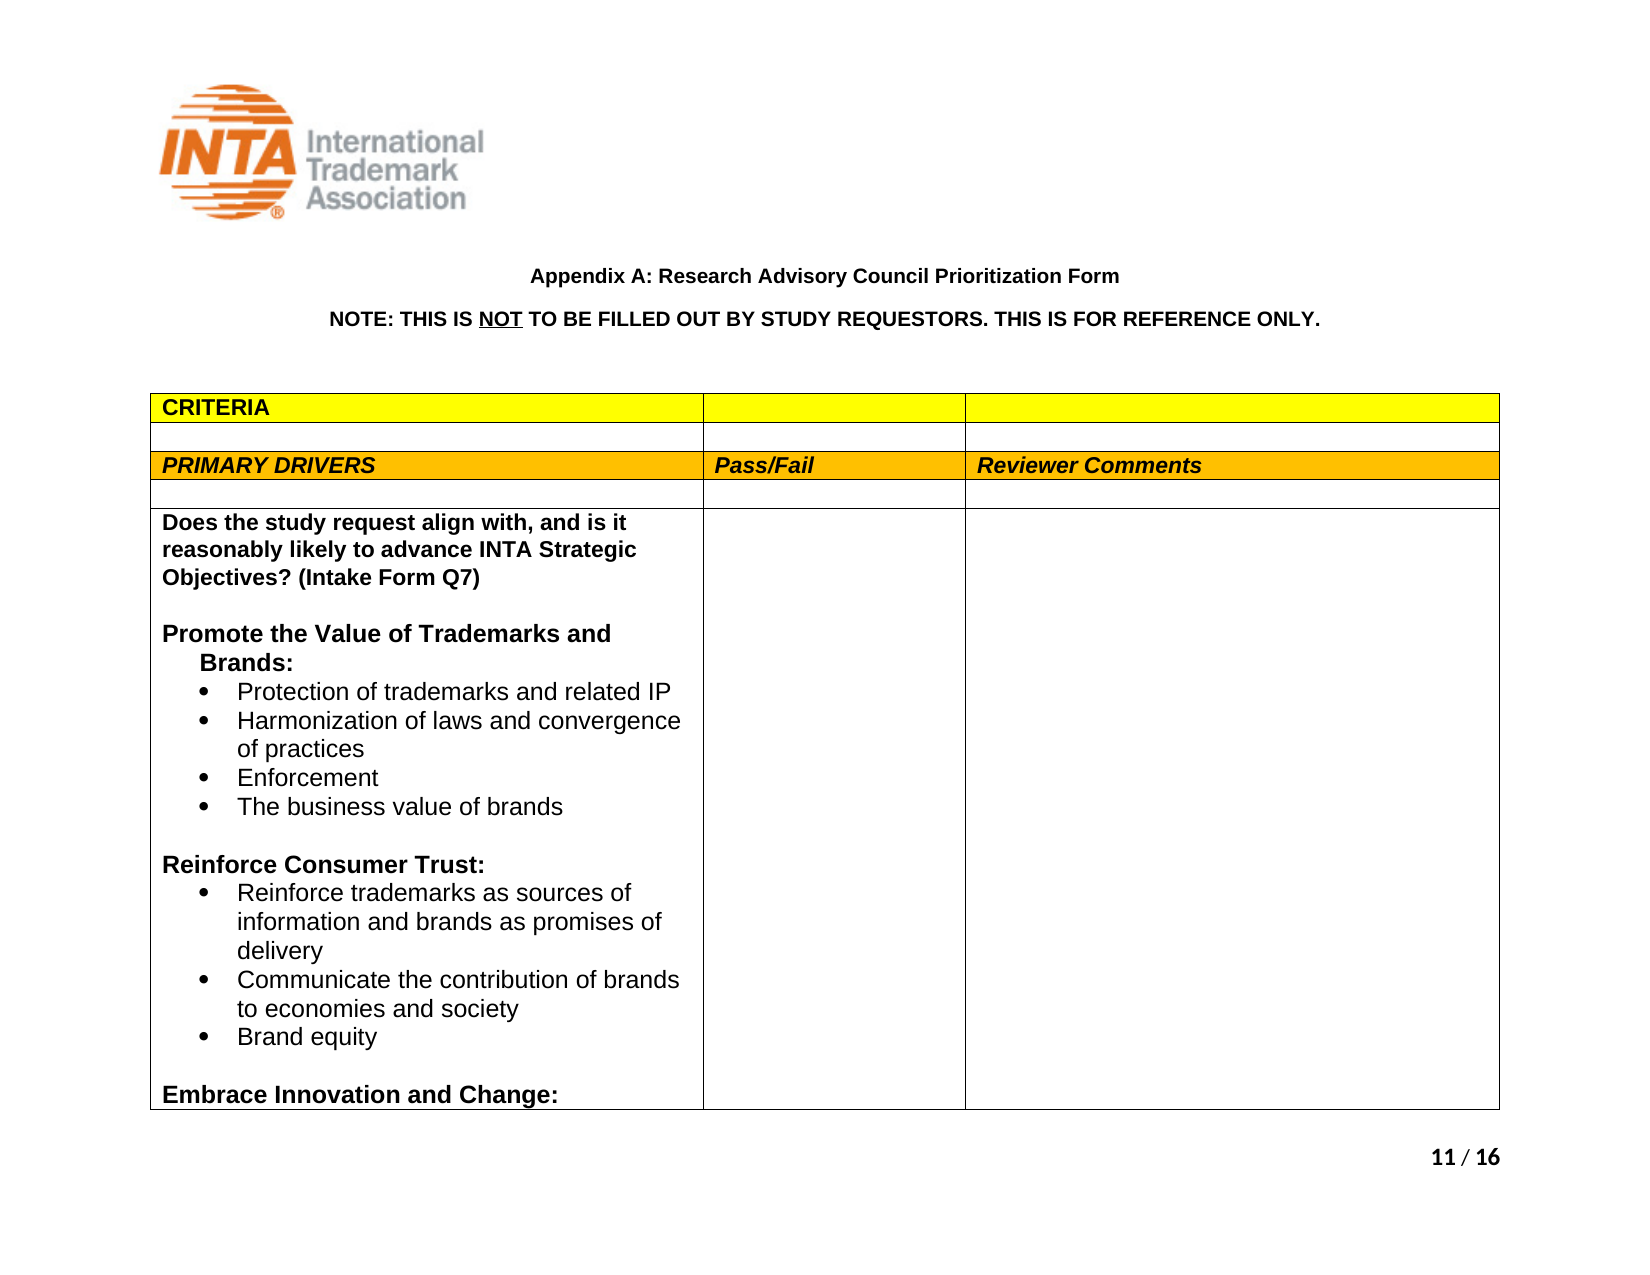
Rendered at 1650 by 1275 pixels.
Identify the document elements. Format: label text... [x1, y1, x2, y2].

table_cell [151, 480, 703, 508]
table_cell [704, 480, 965, 508]
table_cell [704, 509, 965, 1109]
table_cell Pass/Fail [704, 452, 965, 479]
text NOTE: THIS IS NOT TO BE FILLED OUT BY STUDY REQUESTORS. THIS IS FOR REFERENCE ONLY. [150, 306, 1500, 330]
table_cell [151, 423, 703, 451]
table_header [704, 394, 965, 422]
table_cell Reviewer Comments [966, 452, 1499, 479]
table_cell [704, 423, 965, 451]
table_cell [966, 509, 1499, 1109]
table_header CRITERIA [151, 394, 703, 422]
picture [150, 75, 499, 236]
table_cell [966, 480, 1499, 508]
table_header [966, 394, 1499, 422]
table_cell [966, 423, 1499, 451]
text Appendix A: Research Advisory Council Prioritization Form [150, 264, 1500, 288]
table_cell PRIMARY DRIVERS [151, 452, 703, 479]
